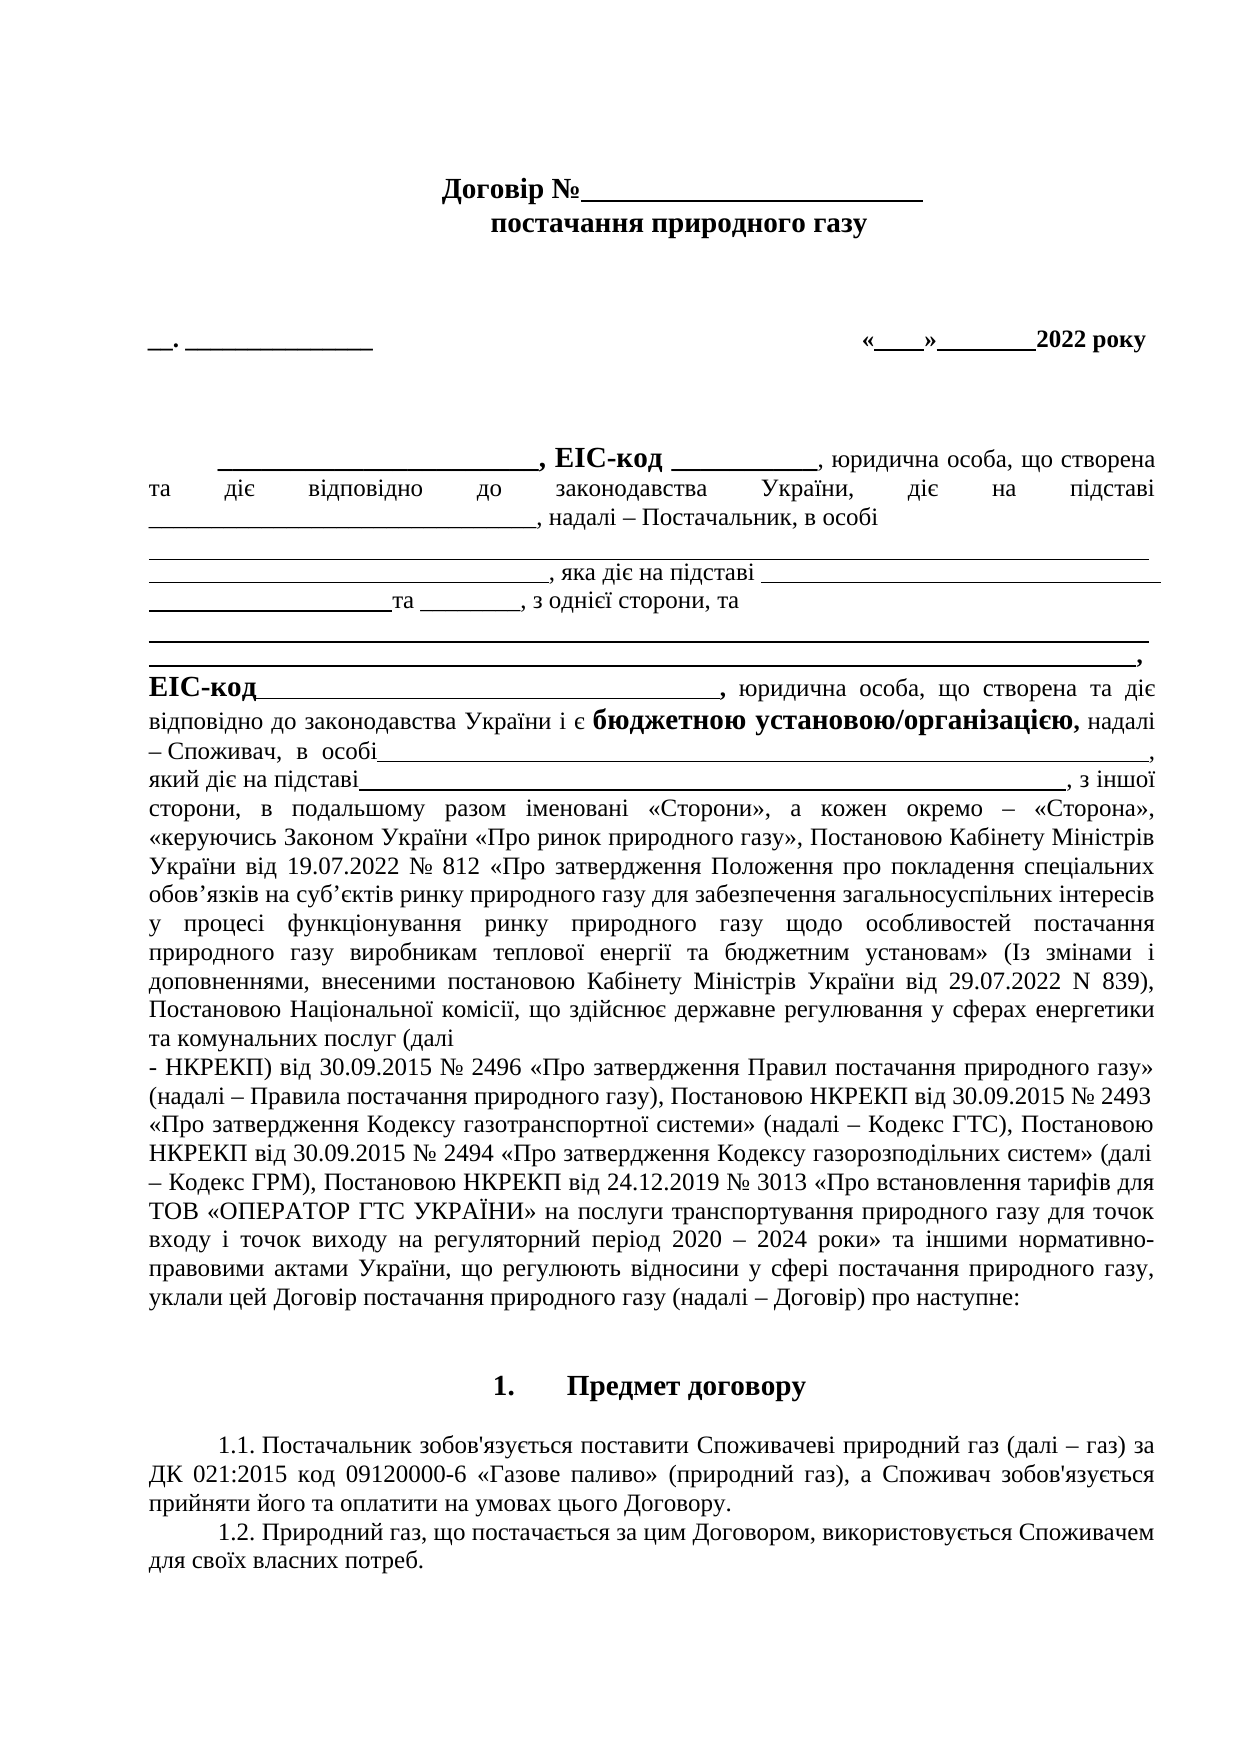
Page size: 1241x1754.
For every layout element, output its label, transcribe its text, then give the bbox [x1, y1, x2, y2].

subtitle , [149, 637, 1188, 669]
list Кодекс ГРМ), Постановою НКРЕКП від 24.12.2019 № 3013 «Про встановлення тарифів для ТОВ «ОПЕРАТОР ГТС УКРАЇНИ» на послуги транспортування природного газу для точок входу і точок виходу на регуляторний період 2020 – 2024 роки» та іншими нормативно- правовими актами України, що регулюють відносини у сфері постачання природного газу, уклали цей Договір постачання природного газу (надалі – Договір) про наступне: [149, 1167, 1156, 1311]
text та ________, з однієї сторони, та [149, 585, 1188, 614]
text - НКРЕКП) від 30.09.2015 № 2496 «Про затвердження Правил постачання природного газу» (надалі – Правила постачання природного газу), Постановою НКРЕКП від 30.09.2015 № 2493 [149, 1052, 1155, 1109]
list Постачальник зобов'язується поставити Cпоживачеві природний газ (далі – газ) за ДК 021:2015 код 09120000-6 «Газове паливо» (природний газ), а Споживач зобов'язується прийняти його та оплатити на умовах цього Договору. [149, 1431, 1155, 1517]
subtitle Договір № постачання природного газу [442, 171, 923, 238]
text , яка діє на підставі [149, 554, 1188, 585]
subtitle Предмет договору [493, 1368, 1188, 1402]
text ЕІС-код , юридична особа, що створена та діє відповідно до законодавства України і є бюджетною установою/організацією, надалі – Споживач, в особі , який діє на підставі , з іншої сторони, в подальшому разом іменовані «Сторони», а кожен окремо – «Сторона», «керуючись Законом України «Про ринок природного газу», Постановою Кабінету Міністрів України від 19.07.2022 № 812 «Про затвердження Положення про покладення спеціальних обов’язків на суб’єктів ринку природного газу для забезпечення загальносуспільних інтересів у процесі функціонування ринку природного газу щодо особливостей постачання природного газу виробникам теплової енергії та бюджетним установам» (Із змінами і доповненнями, внесеними постановою Кабінету Міністрів України від 29.07.2022 N 839), Постановою Національної комісії, що здійснює державне регулювання у сферах енергетики та комунальних послуг (далі [149, 669, 1155, 1052]
list Природний газ, що постачається за цим Договором, використовується Споживачем для своїх власних потреб. [149, 1517, 1155, 1574]
text «Про затвердження Кодексу газотранспортної системи» (надалі – Кодекс ГТС), Постановою НКРЕКП від 30.09.2015 № 2494 «Про затвердження Кодексу газорозподільних систем» (далі [149, 1109, 1155, 1167]
text ______________________, ЕІС-код __________, юридична особа, що створена та діє відповідно до законодавства України, діє на підставі _______________________________, надалі – Постачальник, в особі [149, 440, 1155, 531]
subtitle __. _______________ « » 2022 року [148, 324, 1188, 353]
